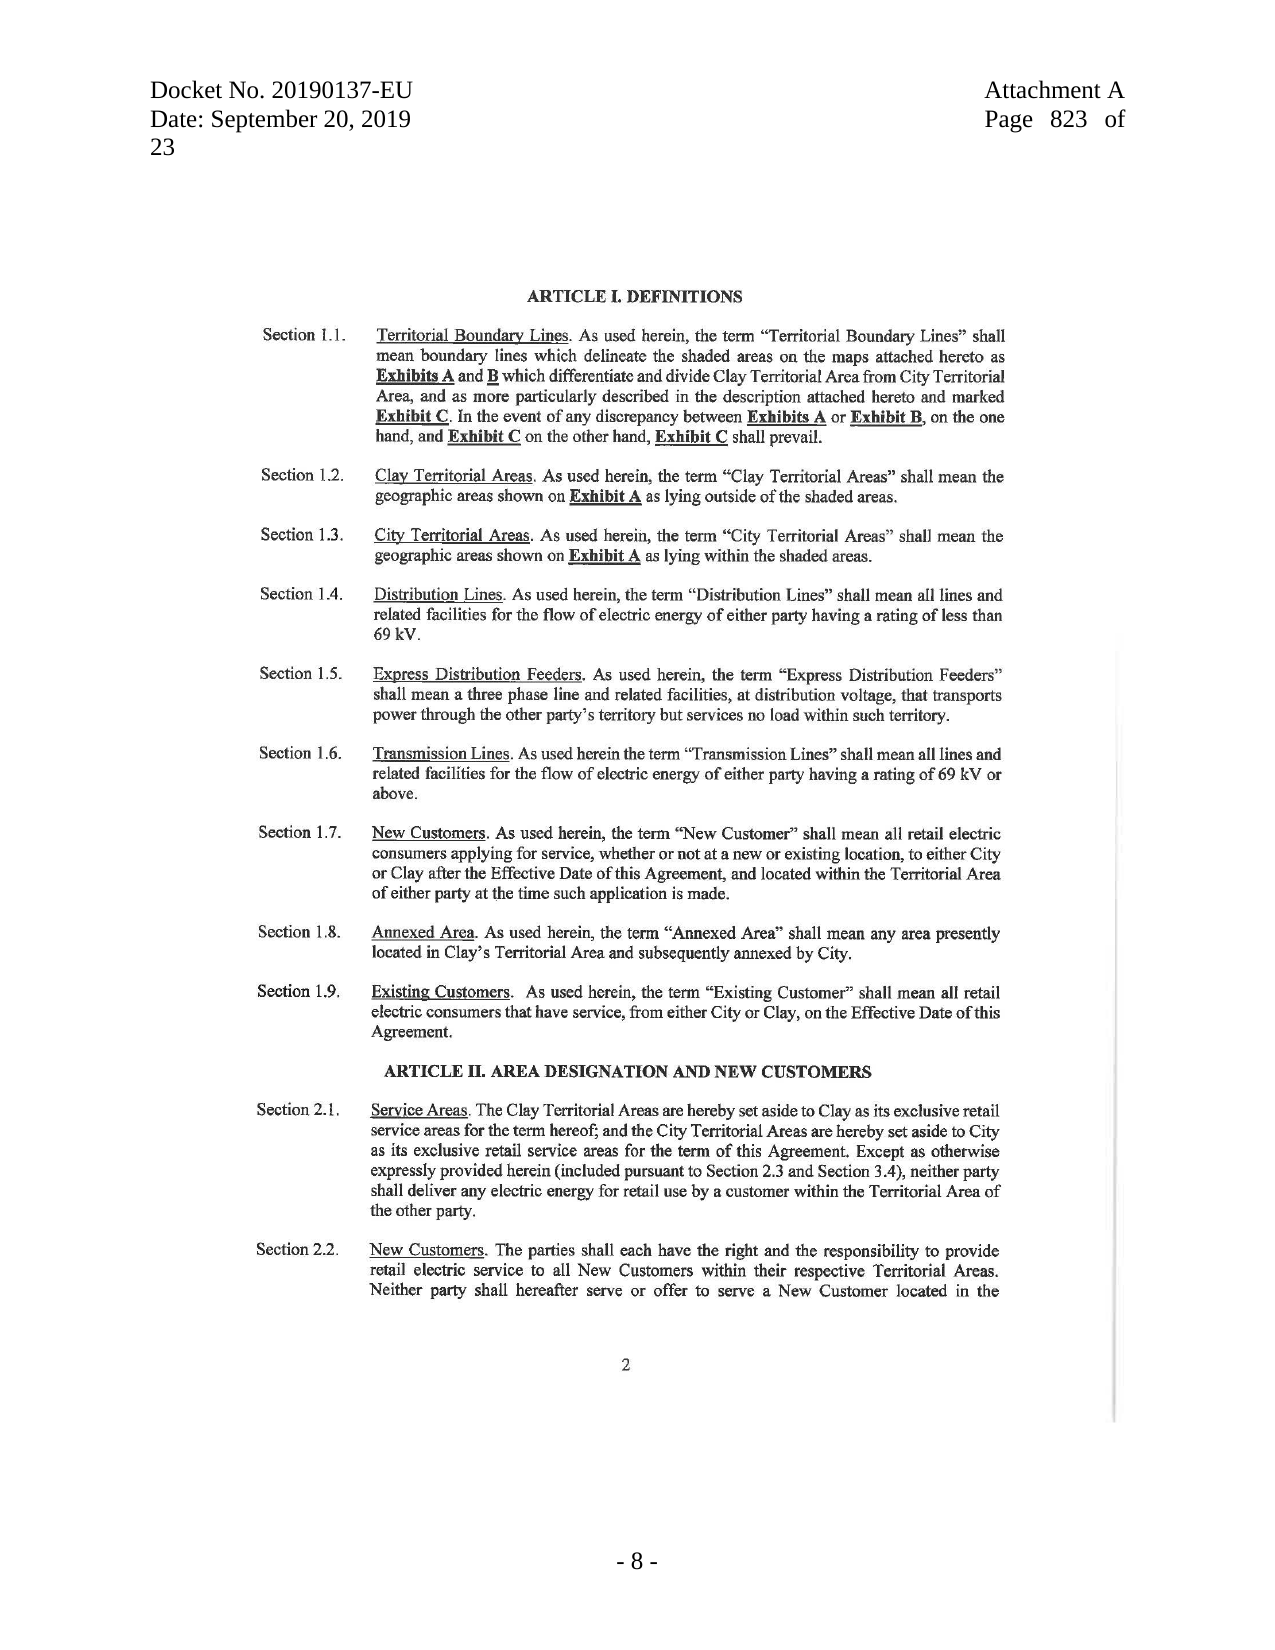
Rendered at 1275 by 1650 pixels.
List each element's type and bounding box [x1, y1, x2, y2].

picture [150, 165, 1125, 1427]
